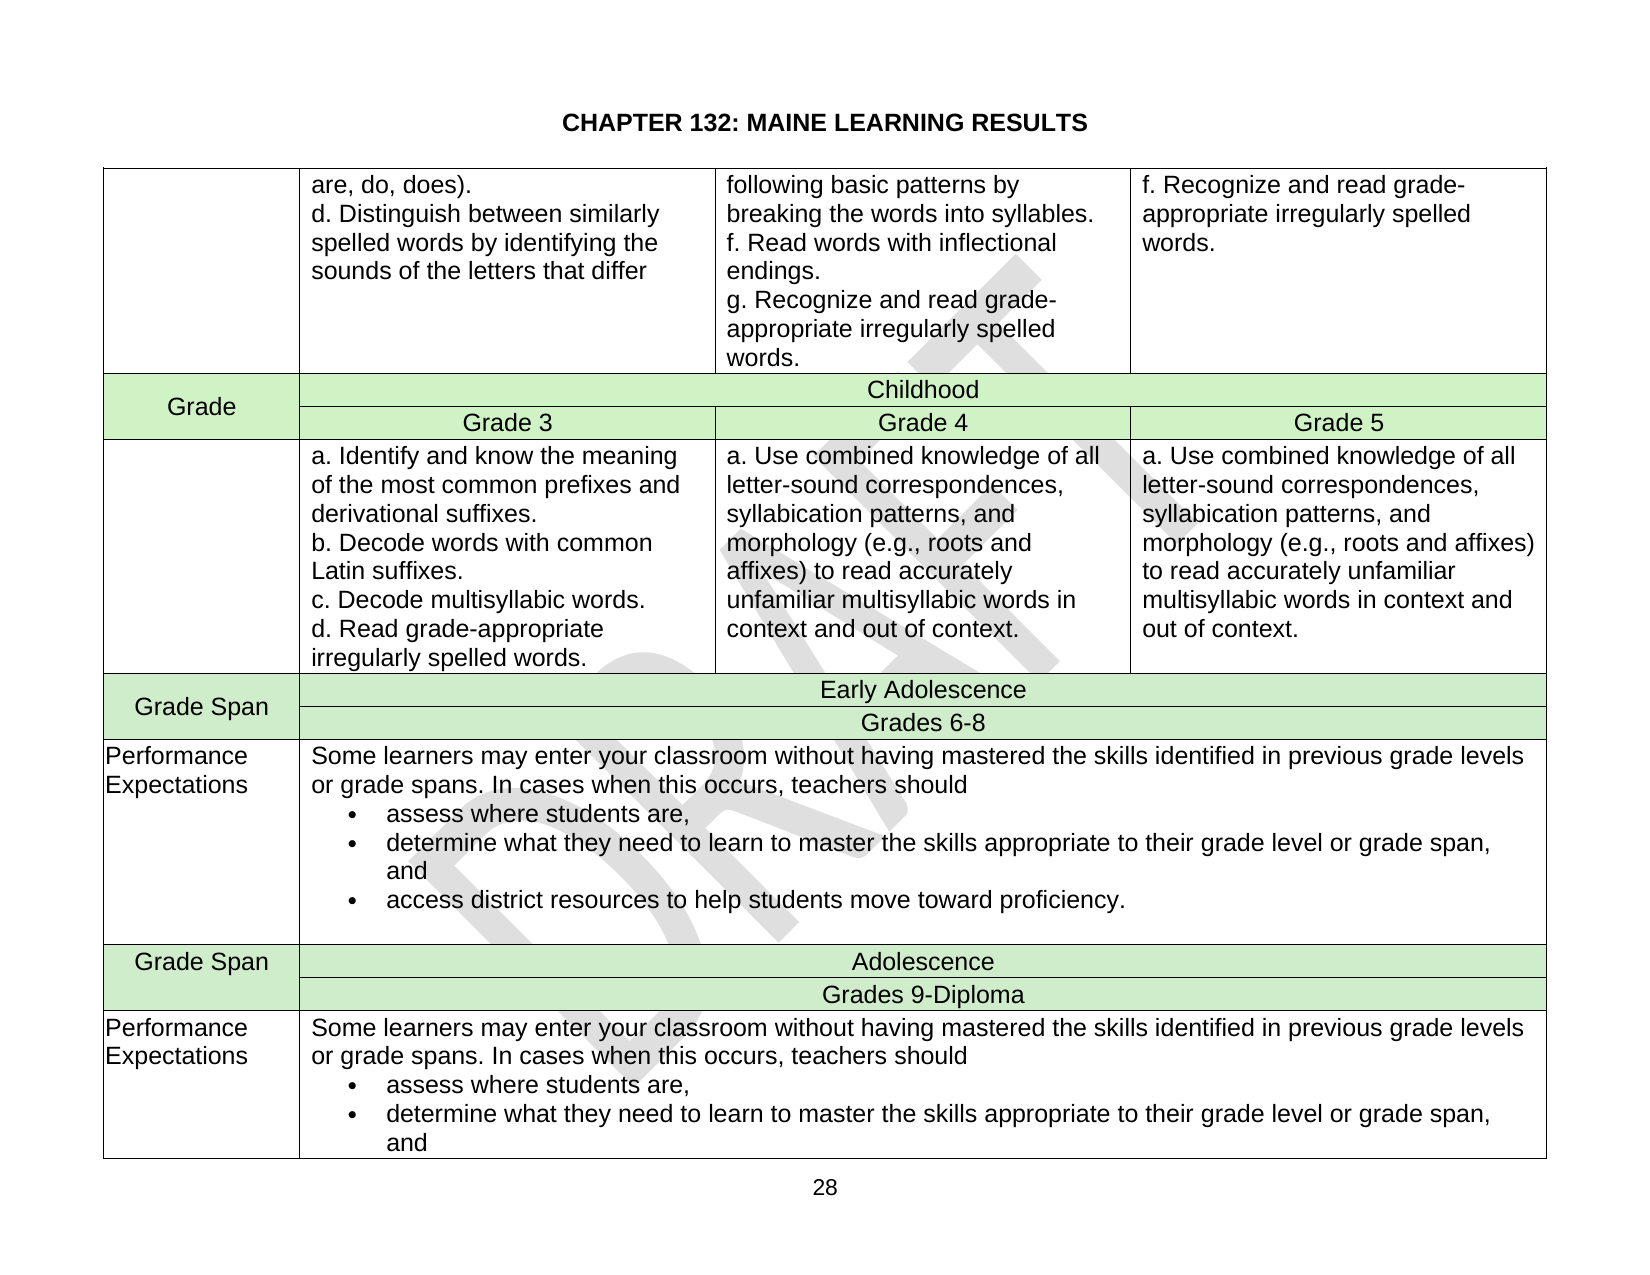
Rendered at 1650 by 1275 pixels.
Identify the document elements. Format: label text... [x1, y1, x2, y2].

table_cell a. Use combined knowledge of all letter-sound correspondences, syllabication patterns, and morphology (e.g., roots and affixes) to read accurately unfamiliar multisyllabic words in context and out of context. [716, 440, 1130, 673]
table_cell Early Adolescence [300, 674, 1546, 706]
table_cell Performance Expectations [104, 740, 299, 944]
table_cell Grade 4 [716, 407, 1130, 439]
table_cell Grade 5 [1131, 407, 1546, 439]
table_cell a. Identify and know the meaning of the most common prefixes and derivational suffixes. b. Decode words with common Latin suffixes. c. Decode multisyllabic words. d. Read grade-appropriate irregularly spelled words. [300, 440, 715, 673]
table_cell [104, 440, 299, 673]
table_cell Grade Span [104, 945, 299, 1010]
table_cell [716, 169, 1130, 373]
table_cell Grade 3 [300, 407, 715, 439]
table_cell Childhood [300, 374, 1546, 406]
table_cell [300, 169, 715, 373]
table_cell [104, 169, 299, 373]
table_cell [104, 1011, 299, 1158]
table_cell Grade Span [104, 674, 299, 739]
table_cell Adolescence [300, 945, 1546, 977]
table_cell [300, 1011, 1546, 1158]
table_cell a. Use combined knowledge of all letter-sound correspondences, syllabication patterns, and morphology (e.g., roots and affixes) to read accurately unfamiliar multisyllabic words in context and out of context. [1131, 440, 1546, 673]
table_cell Grade [104, 374, 299, 439]
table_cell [1131, 169, 1546, 373]
table_cell Grades 6-8 [300, 707, 1546, 739]
table_cell Grades 9-Diploma [300, 978, 1546, 1010]
